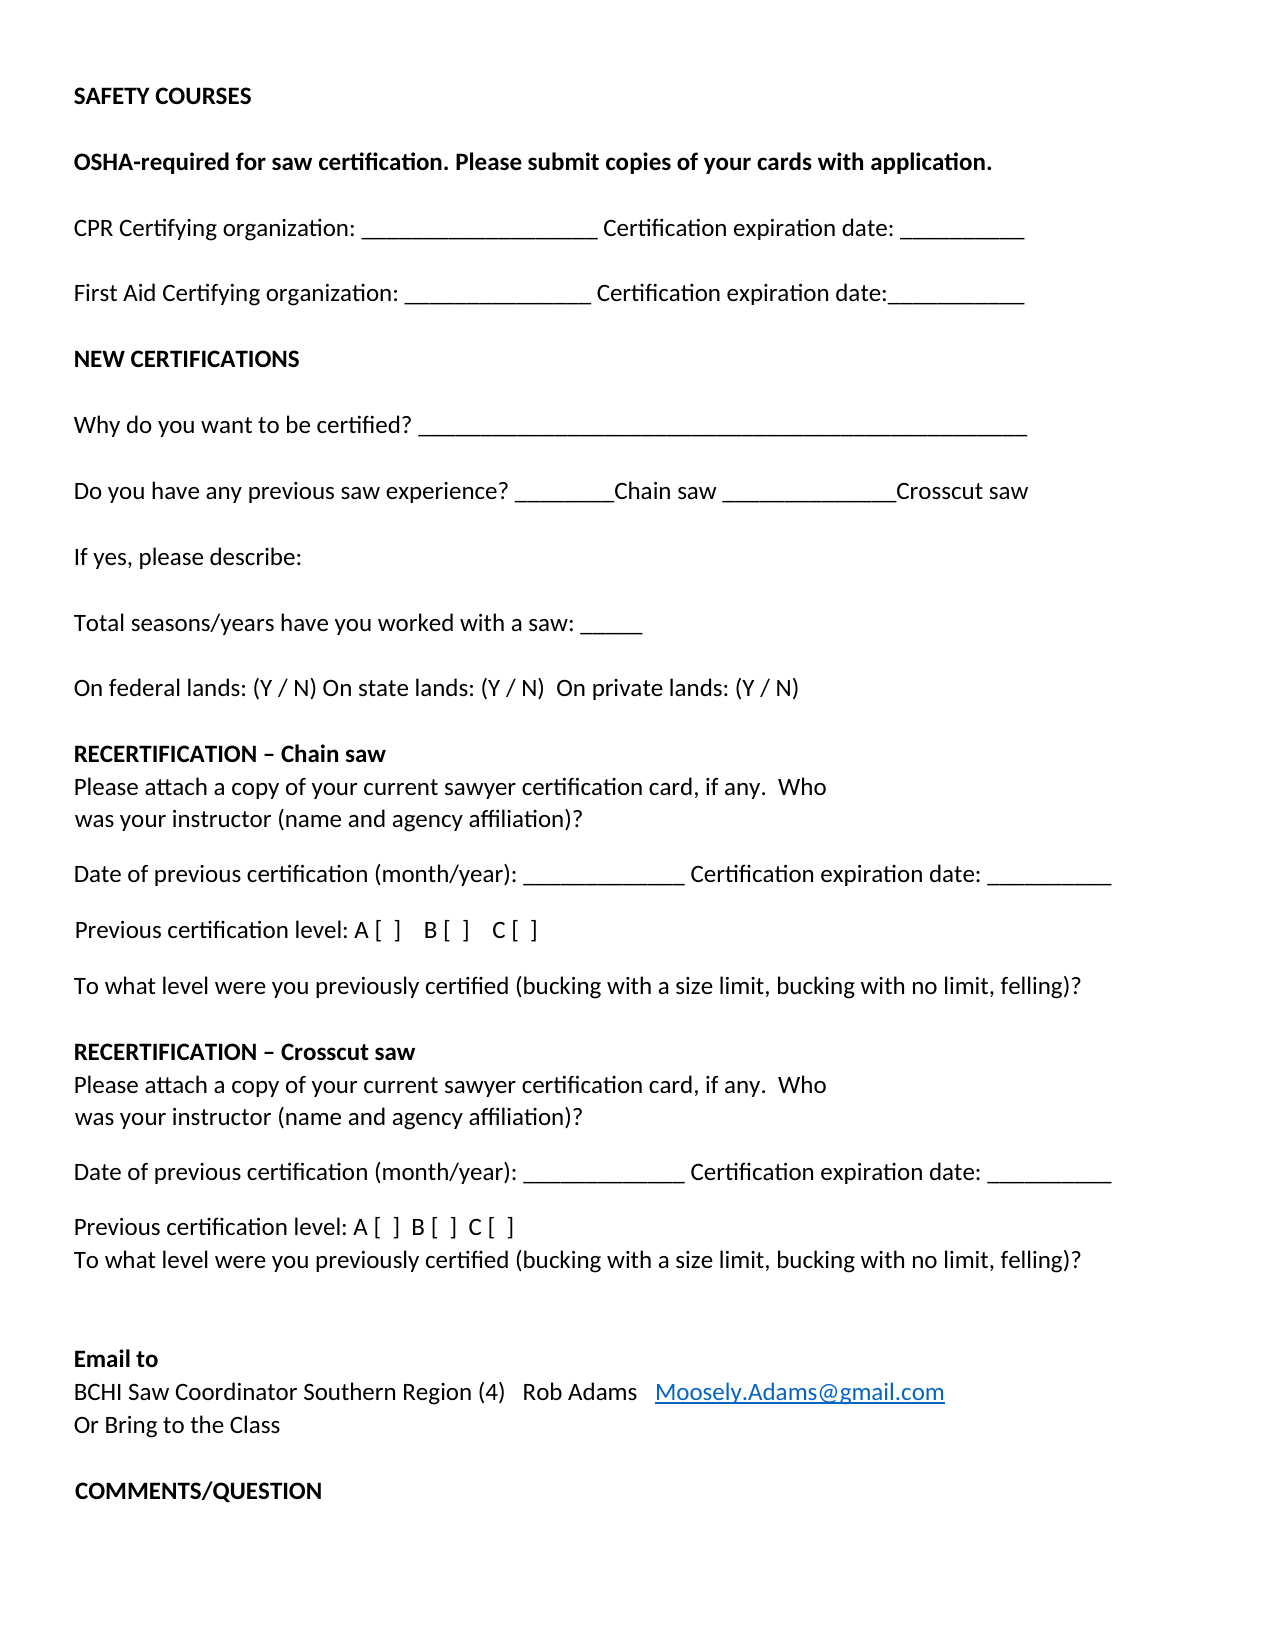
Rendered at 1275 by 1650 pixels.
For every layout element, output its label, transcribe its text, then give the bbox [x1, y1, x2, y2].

text BCHI Saw Coordinator Southern Region (4) Rob Adams Moosely.Adams@gmail.com [73, 1376, 1199, 1407]
text Date of previous certification (month/year): _____________ Certification expiration date: __________ [73, 1156, 1199, 1187]
text On federal lands: (Y / N) On state lands: (Y / N) On private lands: (Y / N) [73, 672, 1199, 703]
text Total seasons/years have you worked with a saw: _____ [73, 607, 1199, 637]
text Email to [73, 1343, 1199, 1374]
subtitle RECERTIFICATION – Crosscut saw [73, 1036, 1198, 1067]
subtitle RECERTIFICATION – Chain saw [73, 738, 1198, 769]
text Please attach a copy of your current sawyer certification card, if any. Who was your instructor (name and agency affiliation)? [73, 771, 831, 833]
text To what level were you previously certified (bucking with a size limit, bucking with no limit, felling)? [73, 970, 1199, 1001]
text Please attach a copy of your current sawyer certification card, if any. Who was your instructor (name and agency affiliation)? [73, 1069, 831, 1131]
text Or Bring to the Class [73, 1409, 1199, 1439]
text First Aid Certifying organization: _______________ Certification expiration date:___________ [73, 277, 1199, 308]
text If yes, please describe: [73, 541, 1199, 571]
text COMMENTS/QUESTION [75, 1475, 1199, 1505]
text OSHA-required for saw certification. Please submit copies of your cards with application. [73, 146, 1199, 176]
text To what level were you previously certified (bucking with a size limit, bucking with no limit, felling)? [73, 1244, 1199, 1275]
text Date of previous certification (month/year): _____________ Certification expiration date: __________ Previous certification level: A [ ] B [ ] C [ ] [73, 858, 1199, 944]
subtitle NEW CERTIFICATIONS [73, 343, 1198, 374]
text Do you have any previous saw experience? ________Chain saw ______________Crosscut saw [73, 475, 1199, 506]
text Why do you want to be certified? _________________________________________________ [73, 409, 1199, 440]
text Previous certification level: A [ ] B [ ] C [ ] [73, 1212, 1199, 1242]
text CPR Certifying organization: ___________________ Certification expiration date: __________ [73, 212, 1199, 242]
subtitle SAFETY COURSES [73, 80, 1198, 111]
